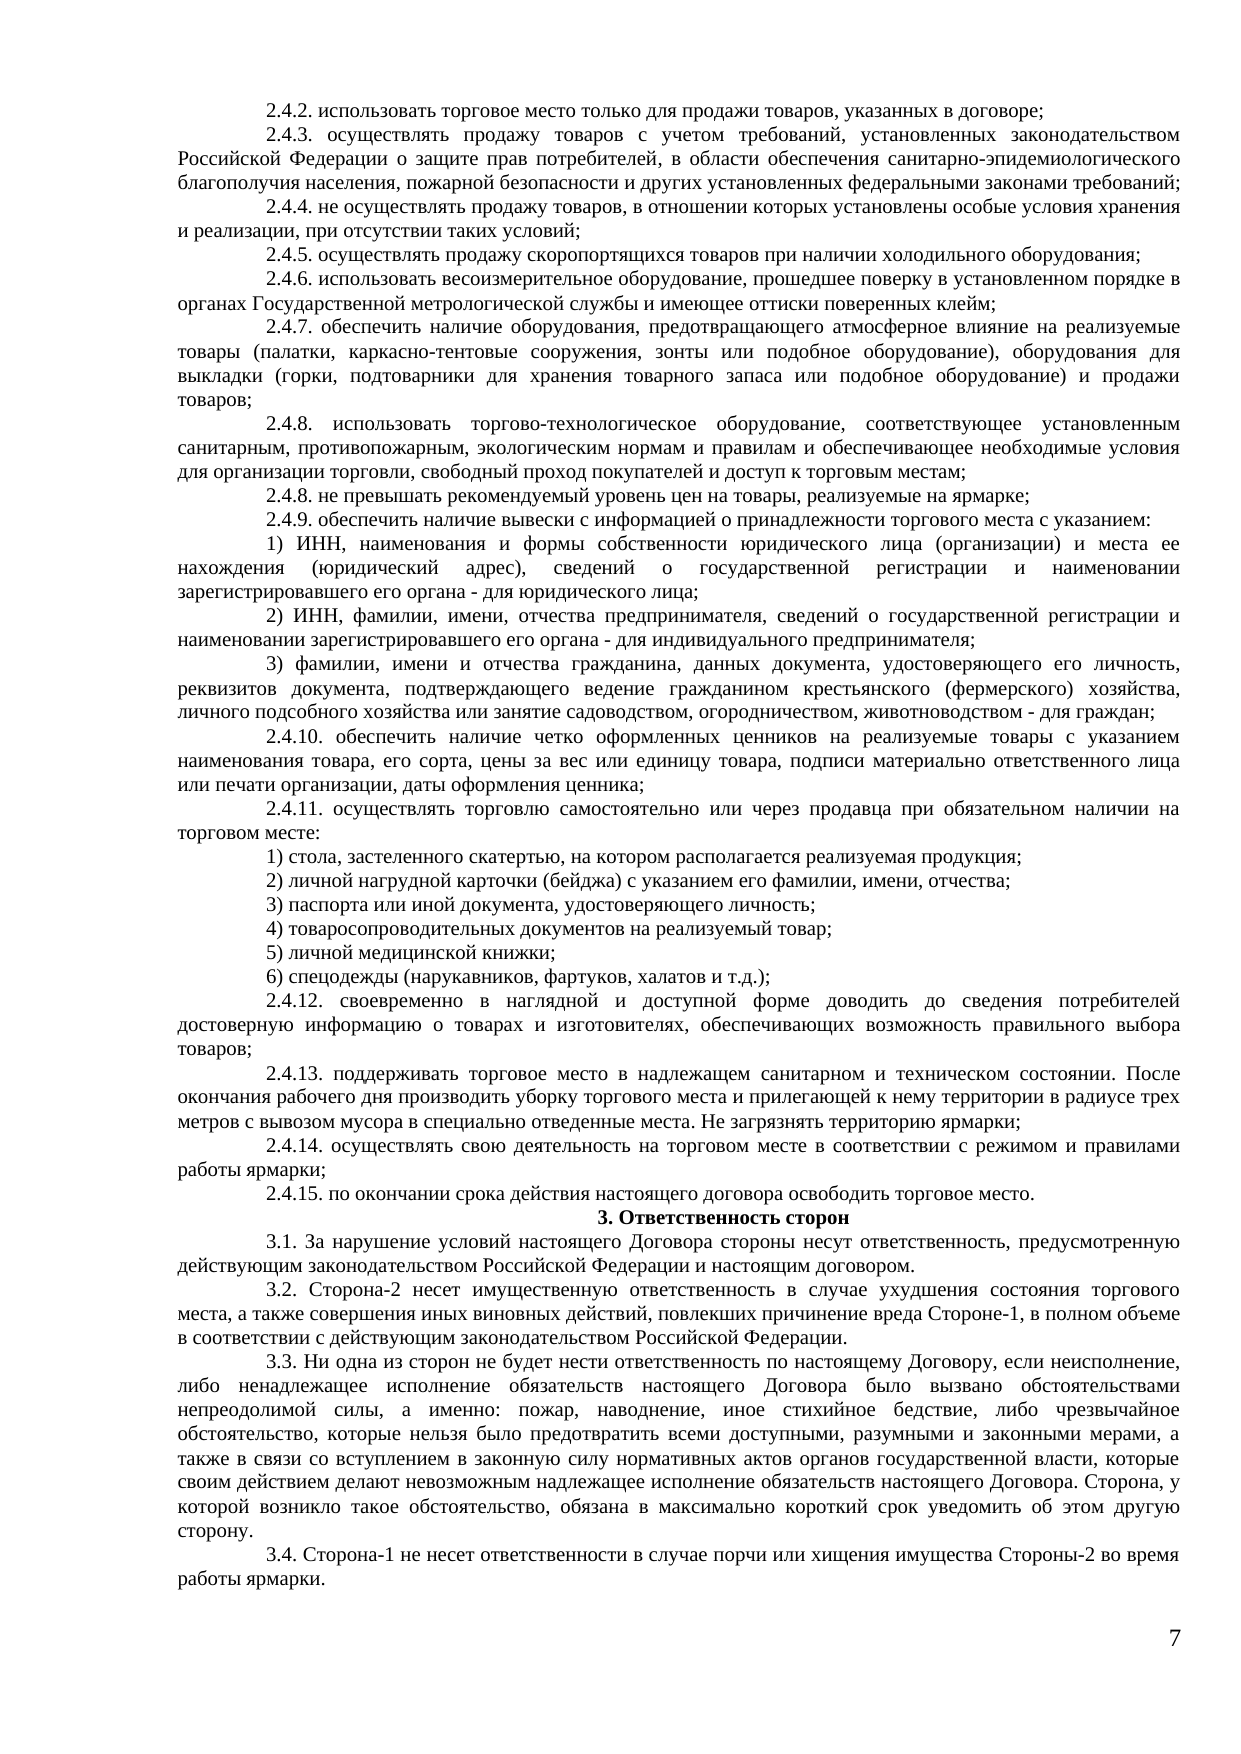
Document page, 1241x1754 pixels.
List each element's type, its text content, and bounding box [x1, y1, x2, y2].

text 3) фамилии, имени и отчества гражданина, данных документа, удостоверяющего его личность, реквизитов документа, подтверждающего ведение гражданином крестьянского (фермерского) хозяйства, личного подсобного хозяйства или занятие садоводством, огородничеством, животноводством - для граждан; [177, 651, 1181, 723]
text 2.4.14. осуществлять свою деятельность на торговом месте в соответствии с режимом и правилами работы ярмарки; [177, 1133, 1181, 1181]
text 2.4.7. обеспечить наличие оборудования, предотвращающего атмосферное влияние на реализуемые товары (палатки, каркасно-тентовые сооружения, зонты или подобное оборудование), оборудования для выкладки (горки, подтоварники для хранения товарного запаса или подобное оборудование) и продажи товаров; [177, 314, 1181, 411]
text 2) ИНН, фамилии, имени, отчества предпринимателя, сведений о государственной регистрации и наименовании зарегистрировавшего его органа - для индивидуального предпринимателя; [177, 603, 1181, 651]
text 1) ИНН, наименования и формы собственности юридического лица (организации) и места ее нахождения (юридический адрес), сведений о государственной регистрации и наименовании зарегистрировавшего его органа - для юридического лица; [177, 531, 1181, 603]
text 3.3. Ни одна из сторон не будет нести ответственность по настоящему Договору, если неисполнение, либо ненадлежащее исполнение обязательств настоящего Договора было вызвано обстоятельствами непреодолимой силы, а именно: пожар, наводнение, иное стихийное бедствие, либо чрезвычайное обстоятельство, которые нельзя было предотвратить всеми доступными, разумными и законными мерами, а также в связи со вступлением в законную силу нормативных актов органов государственной власти, которые своим действием делают невозможным надлежащее исполнение обязательств настоящего Договора. Сторона, у которой возникло такое обстоятельство, обязана в максимально короткий срок уведомить об этом другую сторону. [177, 1349, 1181, 1542]
text 3.1. За нарушение условий настоящего Договора стороны несут ответственность, предусмотренную действующим законодательством Российской Федерации и настоящим договором. [177, 1229, 1181, 1277]
text 2.4.13. поддерживать торговое место в надлежащем санитарном и техническом состоянии. После окончания рабочего дня производить уборку торгового места и прилегающей к нему территории в радиусе трех метров с вывозом мусора в специально отведенные места. Не загрязнять территорию ярмарки; [177, 1060, 1181, 1133]
text 2.4.8. использовать торгово-технологическое оборудование, соответствующее установленным санитарным, противопожарным, экологическим нормам и правилам и обеспечивающее необходимые условия для организации торговли, свободный проход покупателей и доступ к торговым местам; [177, 411, 1181, 483]
text 3.2. Сторона-2 несет имущественную ответственность в случае ухудшения состояния торгового места, а также совершения иных виновных действий, повлекших причинение вреда Стороне-1, в полном объеме в соответствии с действующим законодательством Российской Федерации. [177, 1277, 1181, 1349]
text 1) стола, застеленного скатертью, на котором располагается реализуемая продукция; [177, 844, 1181, 868]
text 2.4.8. не превышать рекомендуемый уровень цен на товары, реализуемые на ярмарке; [177, 483, 1181, 507]
text 3.4. Сторона-1 не несет ответственности в случае порчи или хищения имущества Стороны-2 во время работы ярмарки. [177, 1542, 1181, 1590]
text 2.4.10. обеспечить наличие четко оформленных ценников на реализуемые товары с указанием наименования товара, его сорта, цены за вес или единицу товара, подписи материально ответственного лица или печати организации, даты оформления ценника; [177, 723, 1181, 796]
text 2.4.15. по окончании срока действия настоящего договора освободить торговое место. [177, 1181, 1181, 1205]
text 2.4.5. осуществлять продажу скоропортящихся товаров при наличии холодильного оборудования; [177, 242, 1181, 266]
text 2.4.3. осуществлять продажу товаров с учетом требований, установленных законодательством Российской Федерации о защите прав потребителей, в области обеспечения санитарно-эпидемиологического благополучия населения, пожарной безопасности и других установленных федеральными законами требований; [177, 122, 1181, 194]
text 5) личной медицинской книжки; [177, 940, 1181, 964]
text 2.4.2. использовать торговое место только для продажи товаров, указанных в договоре; [177, 98, 1181, 122]
text 2.4.12. своевременно в наглядной и доступной форме доводить до сведения потребителей достоверную информацию о товарах и изготовителях, обеспечивающих возможность правильного выбора товаров; [177, 988, 1181, 1060]
text 2.4.4. не осуществлять продажу товаров, в отношении которых установлены особые условия хранения и реализации, при отсутствии таких условий; [177, 194, 1181, 242]
text 6) спецодежды (нарукавников, фартуков, халатов и т.д.); [177, 964, 1181, 988]
text 3. Ответственность сторон [177, 1205, 1181, 1229]
text 2.4.6. использовать весоизмерительное оборудование, прошедшее поверку в установленном порядке в органах Государственной метрологической службы и имеющее оттиски поверенных клейм; [177, 266, 1181, 314]
text 2) личной нагрудной карточки (бейджа) с указанием его фамилии, имени, отчества; [177, 868, 1181, 892]
text 2.4.9. обеспечить наличие вывески с информацией о принадлежности торгового места с указанием: [177, 507, 1181, 531]
text 3) паспорта или иной документа, удостоверяющего личность; [177, 892, 1181, 916]
text 4) товаросопроводительных документов на реализуемый товар; [177, 916, 1181, 940]
text 2.4.11. осуществлять торговлю самостоятельно или через продавца при обязательном наличии на торговом месте: [177, 796, 1181, 844]
